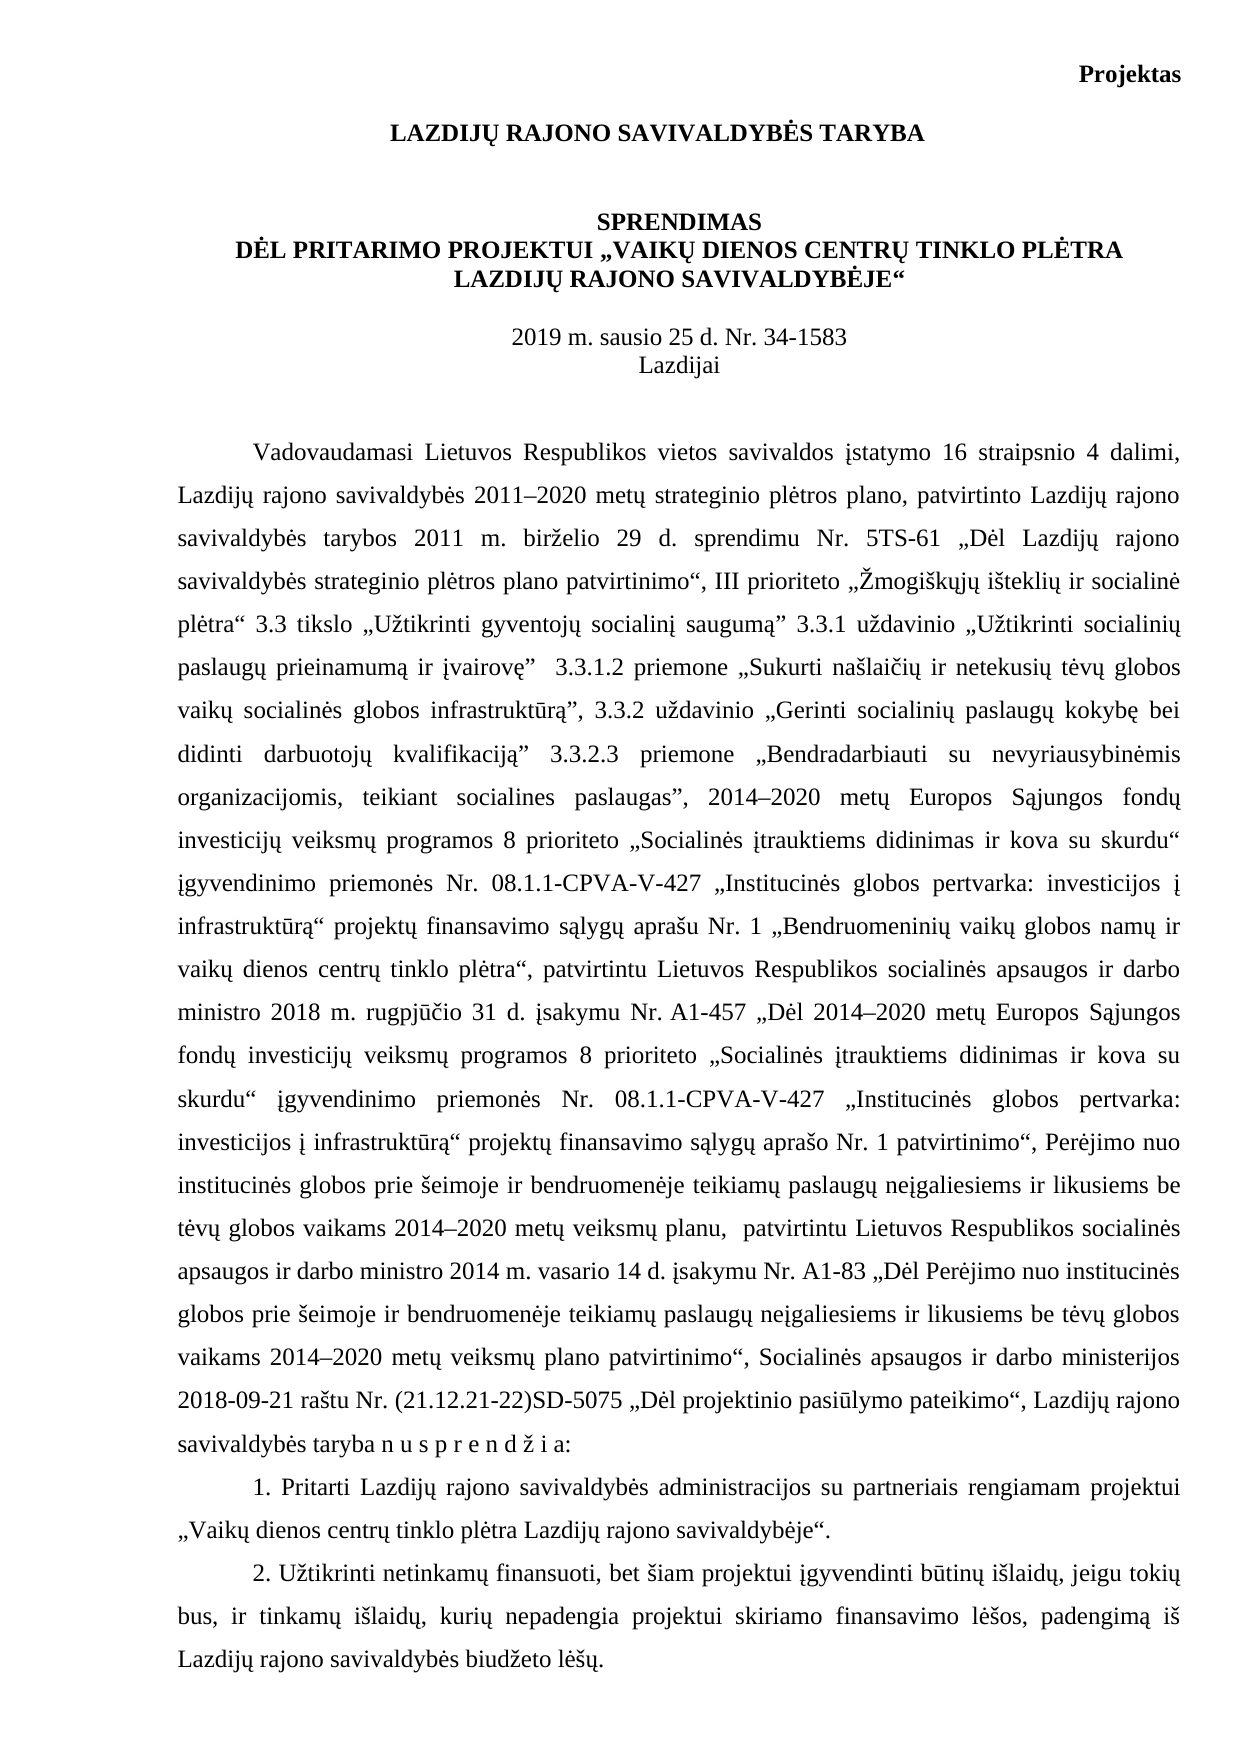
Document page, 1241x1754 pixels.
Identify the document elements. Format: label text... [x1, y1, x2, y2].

text 1. Pritarti Lazdijų rajono savivaldybės administracijos su partneriais rengiamam projektui „Vaikų dienos centrų tinklo plėtra Lazdijų rajono savivaldybėje“. [177, 1472, 1181, 1544]
text LAZDIJŲ RAJONO SAVIVALDYBĖS TARYBA [252, 118, 1181, 147]
text DĖL PRITARIMO PROJEKTUI „VAIKŲ DIENOS CENTRŲ TINKLO PLĖTRA LAZDIJŲ RAJONO SAVIVALDYBĖJE“ [177, 236, 1181, 293]
text 2. Užtikrinti netinkamų finansuoti, bet šiam projektui įgyvendinti būtinų išlaidų, jeigu tokių bus, ir tinkamų išlaidų, kurių nepadengia projektui skiriamo finansavimo lėšos, padengimą iš Lazdijų rajono savivaldybės biudžeto lėšų. [177, 1558, 1181, 1673]
text Lazdijai [177, 351, 1181, 379]
subtitle SPRENDIMAS [177, 207, 1181, 236]
text Vadovaudamasi Lietuvos Respublikos vietos savivaldos įstatymo 16 straipsnio 4 dalimi, Lazdijų rajono savivaldybės 2011–2020 metų strateginio plėtros plano, patvirtinto Lazdijų rajono savivaldybės tarybos 2011 m. birželio 29 d. sprendimu Nr. 5TS-61 „Dėl Lazdijų rajono savivaldybės strateginio plėtros plano patvirtinimo“, III prioriteto „Žmogiškųjų išteklių ir socialinė plėtra“ 3.3 tikslo „Užtikrinti gyventojų socialinį saugumą” 3.3.1 uždavinio „Užtikrinti socialinių paslaugų prieinamumą ir įvairovę” 3.3.1.2 priemone „Sukurti našlaičių ir netekusių tėvų globos vaikų socialinės globos infrastruktūrą”, 3.3.2 uždavinio „Gerinti socialinių paslaugų kokybę bei didinti darbuotojų kvalifikaciją” 3.3.2.3 priemone „Bendradarbiauti su nevyriausybinėmis organizacijomis, teikiant socialines paslaugas”, 2014–2020 metų Europos Sąjungos fondų investicijų veiksmų programos 8 prioriteto „Socialinės įtrauktiems didinimas ir kova su skurdu“ įgyvendinimo priemonės Nr. 08.1.1-CPVA-V-427 „Institucinės globos pertvarka: investicijos į infrastruktūrą“ projektų finansavimo sąlygų aprašu Nr. 1 „Bendruomeninių vaikų globos namų ir vaikų dienos centrų tinklo plėtra“, patvirtintu Lietuvos Respublikos socialinės apsaugos ir darbo ministro 2018 m. rugpjūčio 31 d. įsakymu Nr. A1-457 „Dėl 2014–2020 metų Europos Sąjungos fondų investicijų veiksmų programos 8 prioriteto „Socialinės įtrauktiems didinimas ir kova su skurdu“ įgyvendinimo priemonės Nr. 08.1.1-CPVA-V-427 „Institucinės globos pertvarka: investicijos į infrastruktūrą“ projektų finansavimo sąlygų aprašo Nr. 1 patvirtinimo“, Perėjimo nuo institucinės globos prie šeimoje ir bendruomenėje teikiamų paslaugų neįgaliesiems ir likusiems be tėvų globos vaikams 2014–2020 metų veiksmų planu, patvirtintu Lietuvos Respublikos socialinės apsaugos ir darbo ministro 2014 m. vasario 14 d. įsakymu Nr. A1-83 „Dėl Perėjimo nuo institucinės globos prie šeimoje ir bendruomenėje teikiamų paslaugų neįgaliesiems ir likusiems be tėvų globos vaikams 2014–2020 metų veiksmų plano patvirtinimo“, Socialinės apsaugos ir darbo ministerijos 2018-09-21 raštu Nr. (21.12.21-22)SD-5075 „Dėl projektinio pasiūlymo pateikimo“, Lazdijų rajono savivaldybės taryba n u s p r e n d ž i a: [177, 437, 1181, 1457]
text 2019 m. sausio 25 d. Nr. 34-1583 [177, 322, 1181, 351]
